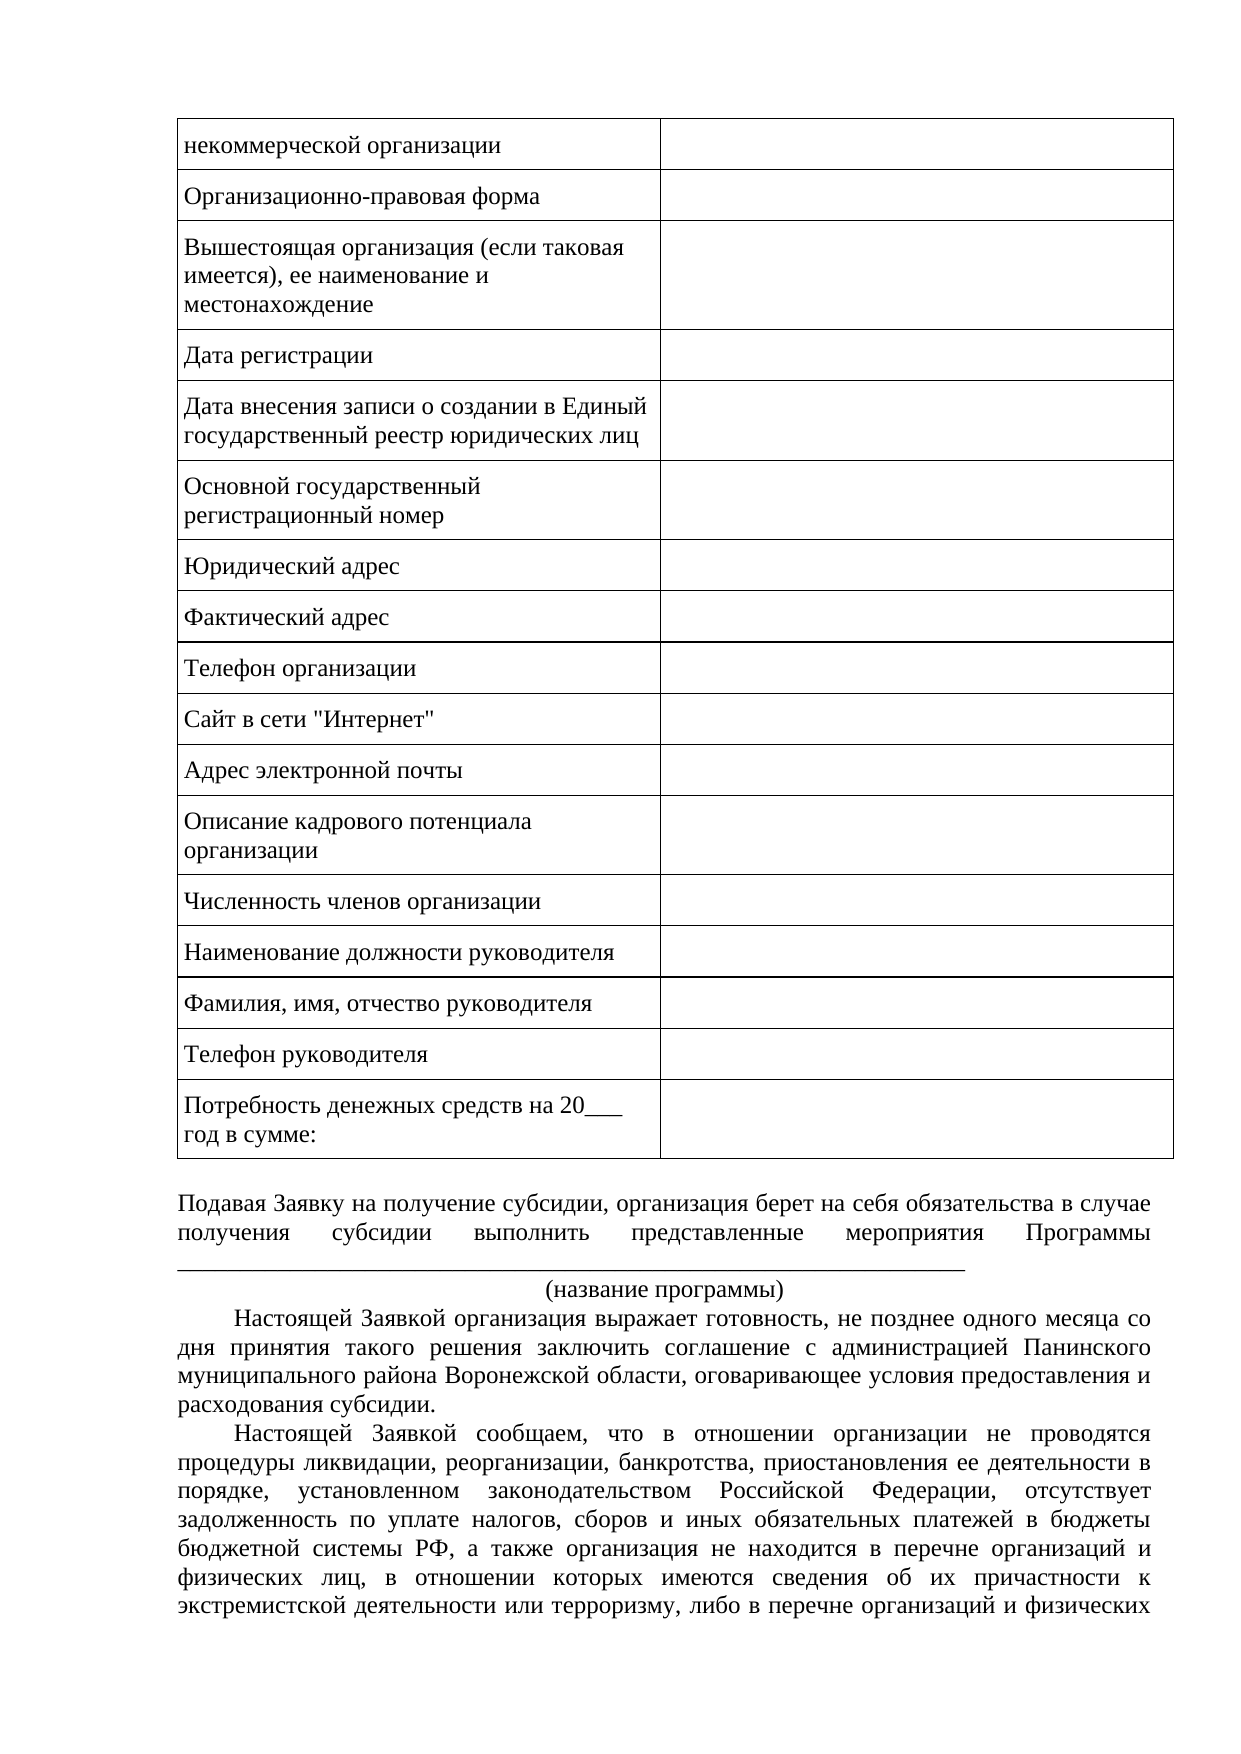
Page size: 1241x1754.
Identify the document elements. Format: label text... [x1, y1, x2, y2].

table_cell [661, 461, 1173, 539]
table_cell Описание кадрового потенциала организации [178, 796, 660, 874]
table_cell [661, 221, 1173, 329]
table_cell Вышестоящая организация (если таковая имеется), ее наименование и местонахождение [178, 221, 660, 329]
table_cell [661, 978, 1173, 1027]
table_cell [661, 643, 1173, 692]
table_cell Численность членов организации [178, 875, 660, 925]
table_cell Адрес электронной почты [178, 745, 660, 794]
table_cell Основной государственный регистрационный номер [178, 461, 660, 539]
table_cell [661, 540, 1173, 590]
table_cell Телефон руководителя [178, 1029, 660, 1078]
table_cell Дата внесения записи о создании в Единый государственный реестр юридических лиц [178, 381, 660, 459]
table_header [661, 119, 1173, 169]
table_cell [661, 926, 1173, 976]
table_cell [661, 1029, 1173, 1078]
table_cell Организационно-правовая форма [178, 170, 660, 220]
table_cell [661, 591, 1173, 641]
table_cell Фамилия, имя, отчество руководителя [178, 978, 660, 1027]
table_cell Юридический адрес [178, 540, 660, 590]
table_cell Дата регистрации [178, 330, 660, 380]
table_cell [661, 381, 1173, 459]
table_cell Фактический адрес [178, 591, 660, 641]
table_cell [661, 1080, 1173, 1158]
text (название программы) [177, 1274, 1152, 1303]
table_cell [661, 875, 1173, 925]
table_cell [661, 745, 1173, 794]
table_cell [661, 330, 1173, 380]
table_cell Телефон организации [178, 643, 660, 692]
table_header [178, 119, 660, 169]
table_cell Наименование должности руководителя [178, 926, 660, 976]
text Подавая Заявку на получение субсидии, организация берет на себя обязательства в случае получения субсидии выполнить представленные мероприятия Программы _______________________________________________________________ [177, 1188, 1152, 1274]
table_cell Потребность денежных средств на 20___ год в сумме: [178, 1080, 660, 1158]
table_cell Сайт в сети "Интернет" [178, 694, 660, 743]
text Настоящей Заявкой организация выражает готовность, не позднее одного месяца со дня принятия такого решения заключить соглашение с администрацией Панинского муниципального района Воронежской области, оговаривающее условия предоставления и расходования субсидии. [177, 1303, 1152, 1418]
table_cell [661, 170, 1173, 220]
table_cell [661, 694, 1173, 743]
table_cell [661, 796, 1173, 874]
